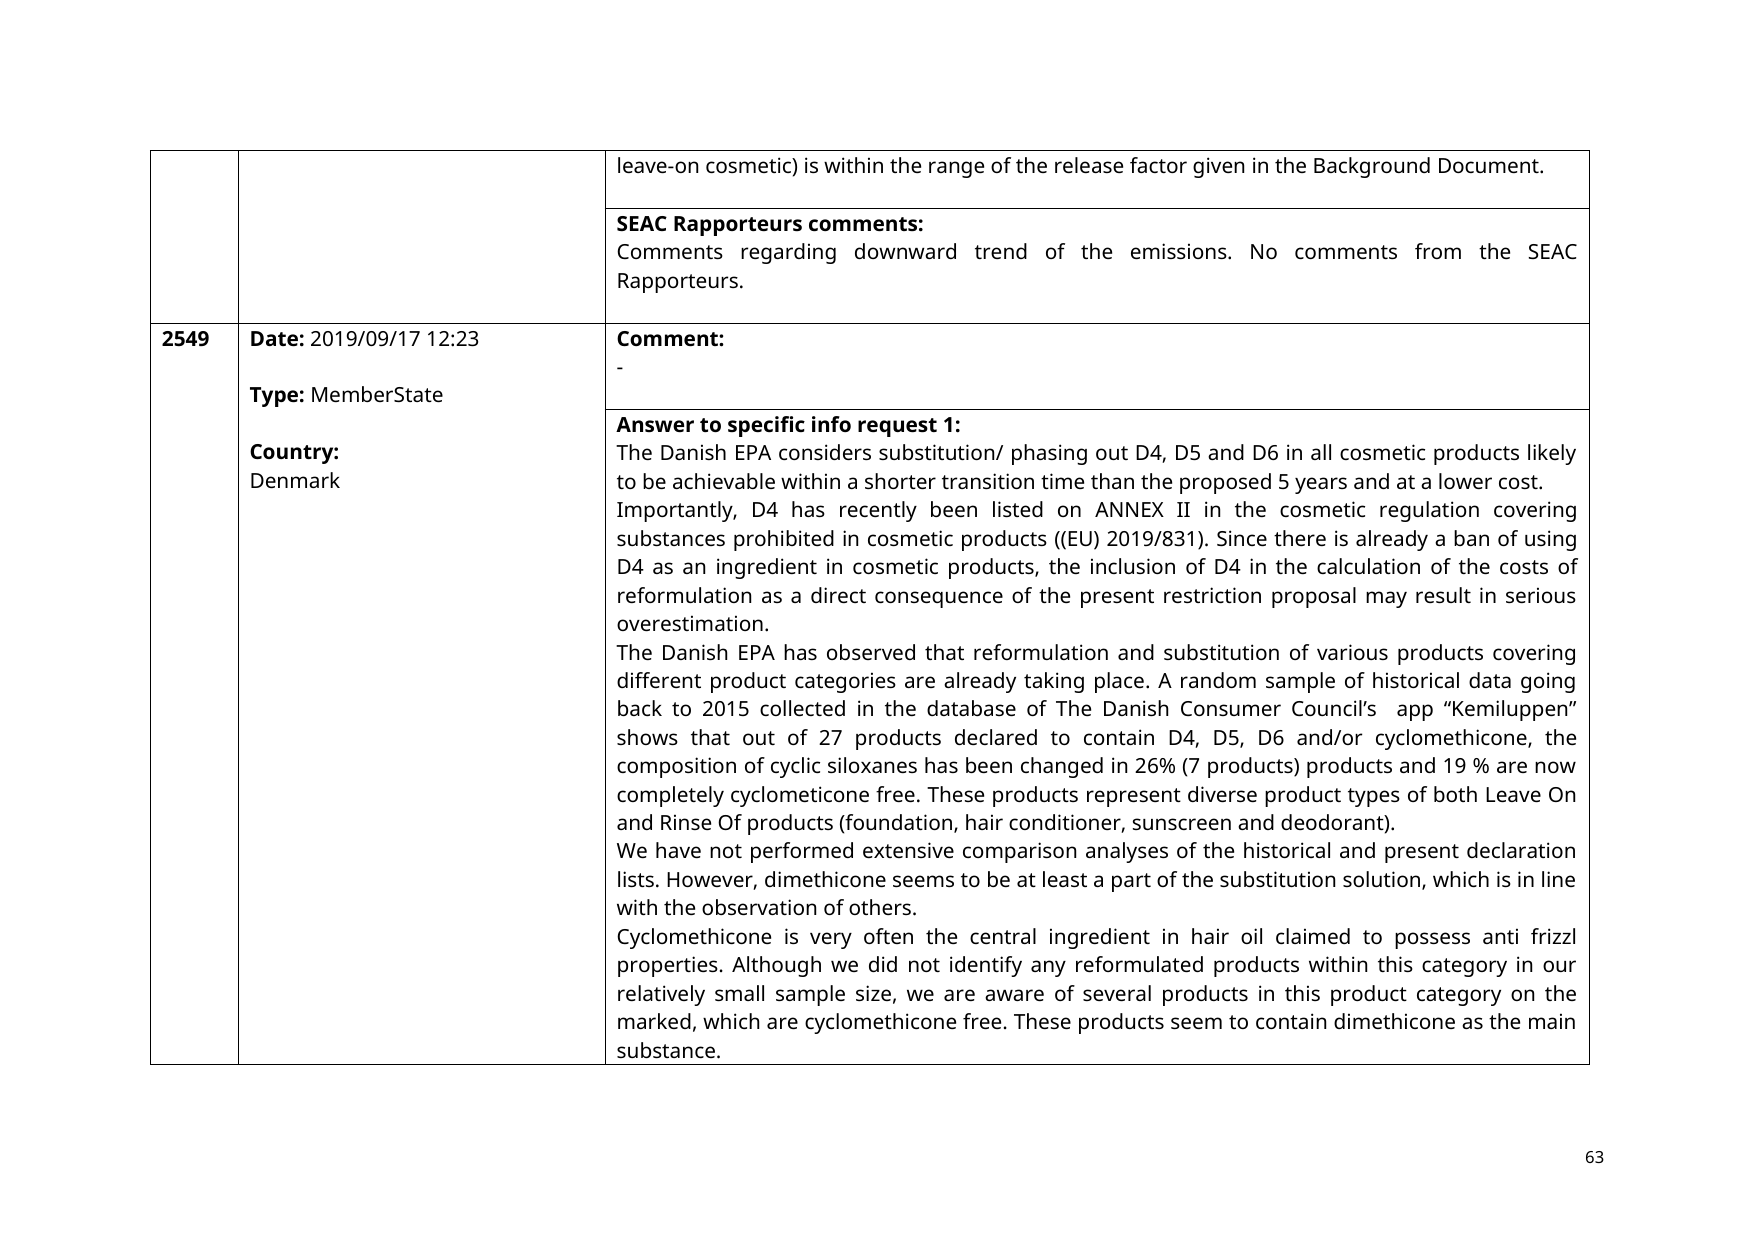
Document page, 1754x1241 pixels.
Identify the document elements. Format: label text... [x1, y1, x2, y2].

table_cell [606, 410, 1589, 1064]
table_cell 2549 [151, 324, 238, 1064]
table_cell Comment: - [606, 324, 1589, 409]
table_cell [606, 151, 1589, 208]
table_cell Date: 2019/09/17 12:23 Type: MemberState Country: Denmark [239, 324, 605, 1064]
table_cell SEAC Rapporteurs comments: Comments regarding downward trend of the emissions. No comments from the SEAC Rapporteurs. [606, 209, 1589, 323]
